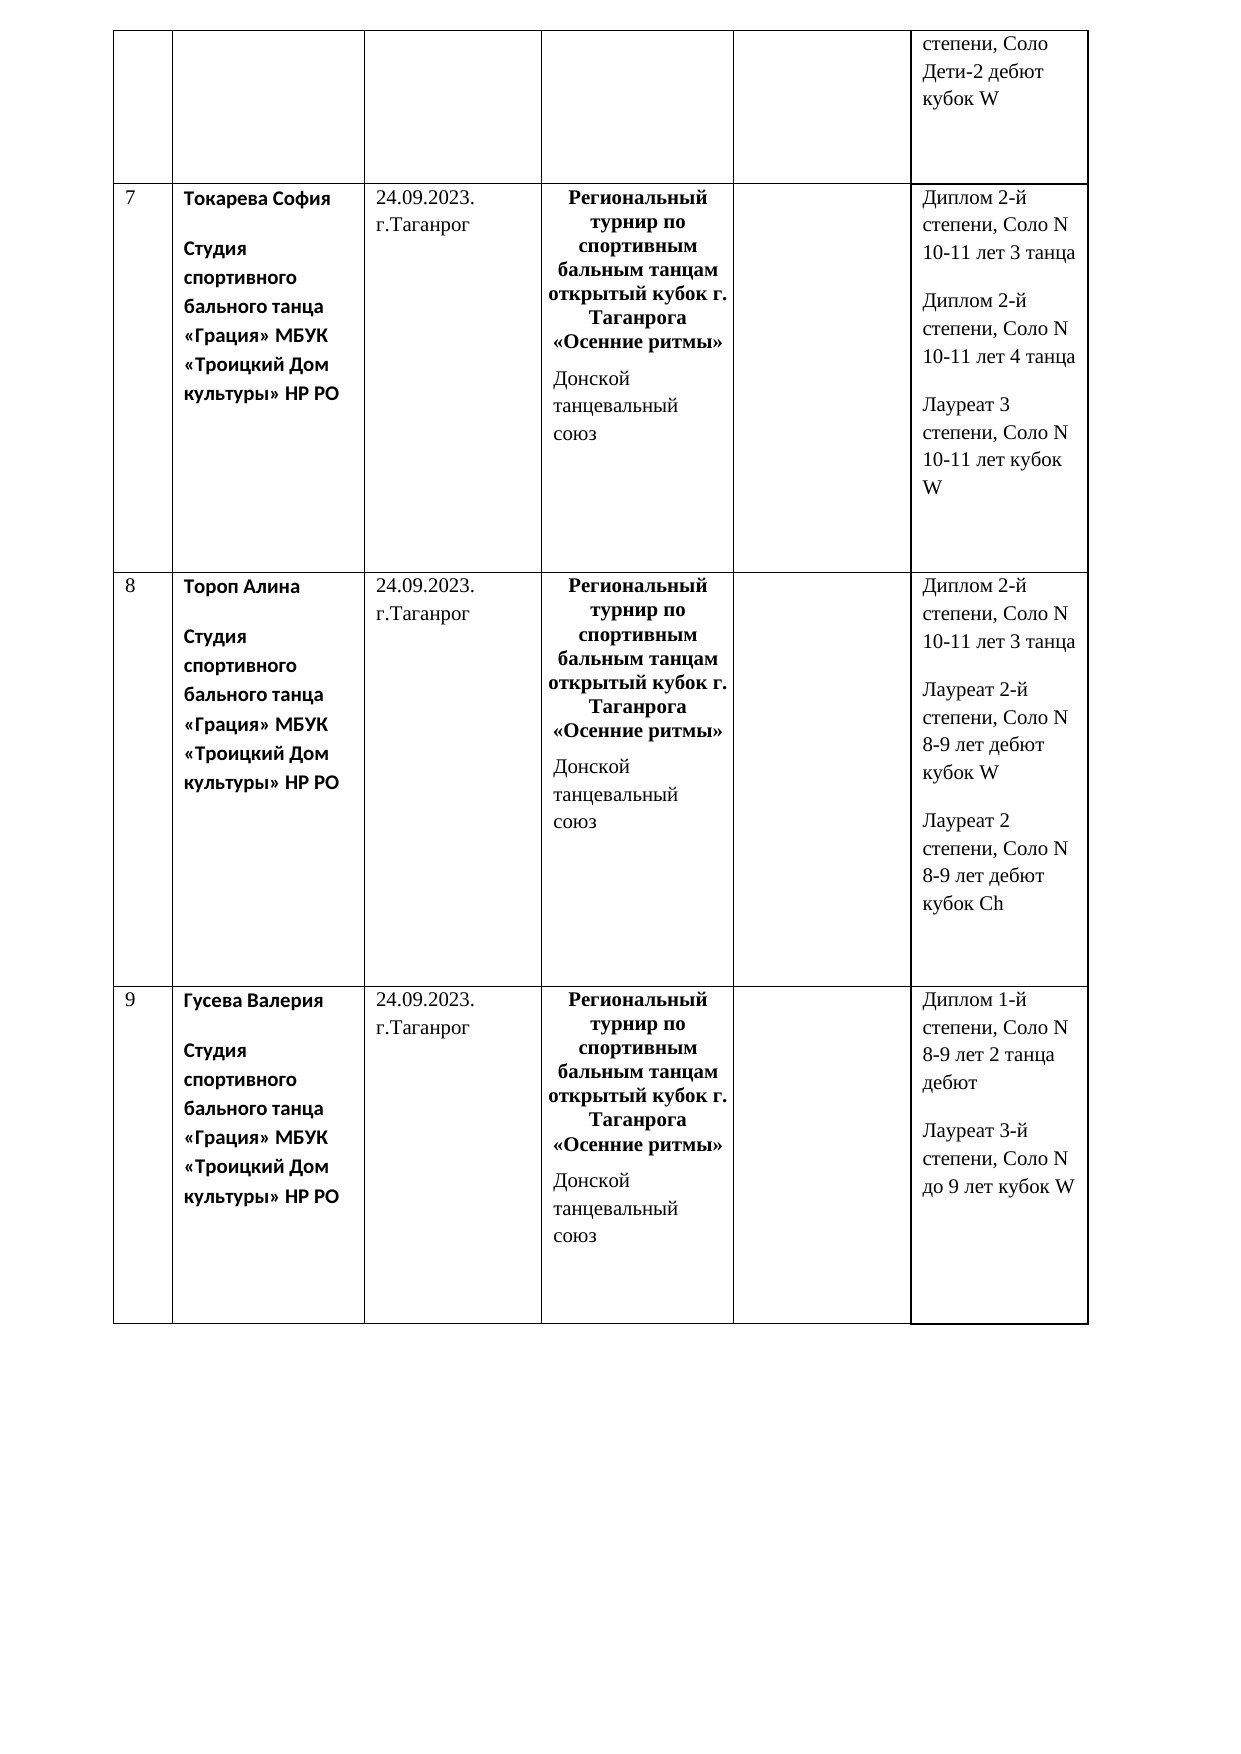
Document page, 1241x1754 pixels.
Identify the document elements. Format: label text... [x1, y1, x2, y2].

table_cell 9 [114, 987, 172, 1323]
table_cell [542, 31, 733, 183]
table_cell Диплом 2-й степени, Соло N 10-11 лет 3 танца Лауреат 2-й степени, Соло N 8-9 лет дебют кубок W Лауреат 2 степени, Соло N 8-9 лет дебют кубок Ch [912, 573, 1087, 986]
table_cell [734, 987, 910, 1323]
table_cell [365, 31, 541, 183]
table_cell 24.09.2023. г.Таганрог [365, 184, 541, 572]
table_cell 6 [114, 31, 172, 183]
table_cell [734, 573, 910, 986]
table_cell Региональный турнир по спортивным бальным танцам открытый кубок г. Таганрога «Осенние ритмы» Донской танцевальный союз [542, 573, 733, 986]
table_cell Региональный турнир по спортивным бальным танцам открытый кубок г. Таганрога «Осенние ритмы» Донской танцевальный союз [542, 184, 733, 572]
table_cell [912, 31, 1087, 183]
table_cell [173, 31, 364, 183]
table_cell Токарева София Студия спортивного бального танца «Грация» МБУК «Троицкий Дом культуры» НР РО [173, 184, 364, 572]
table_cell 7 [114, 184, 172, 572]
table_cell 24.09.2023. г.Таганрог [365, 987, 541, 1323]
table_cell [734, 184, 910, 572]
table_cell 24.09.2023. г.Таганрог [365, 573, 541, 986]
table_cell Диплом 2-й степени, Соло N 10-11 лет 3 танца Диплом 2-й степени, Соло N 10-11 лет 4 танца Лауреат 3 степени, Соло N 10-11 лет кубок W [912, 185, 1087, 572]
table_cell 8 [114, 573, 172, 986]
table_cell Диплом 1-й степени, Соло N 8-9 лет 2 танца дебют Лауреат 3-й степени, Соло N до 9 лет кубок W [912, 987, 1087, 1323]
table_cell Гусева Валерия Студия спортивного бального танца «Грация» МБУК «Троицкий Дом культуры» НР РО [173, 987, 364, 1323]
table_cell Тороп Алина Студия спортивного бального танца «Грация» МБУК «Троицкий Дом культуры» НР РО [173, 573, 364, 986]
table_cell [734, 31, 910, 183]
table_cell Региональный турнир по спортивным бальным танцам открытый кубок г. Таганрога «Осенние ритмы» Донской танцевальный союз [542, 987, 733, 1323]
